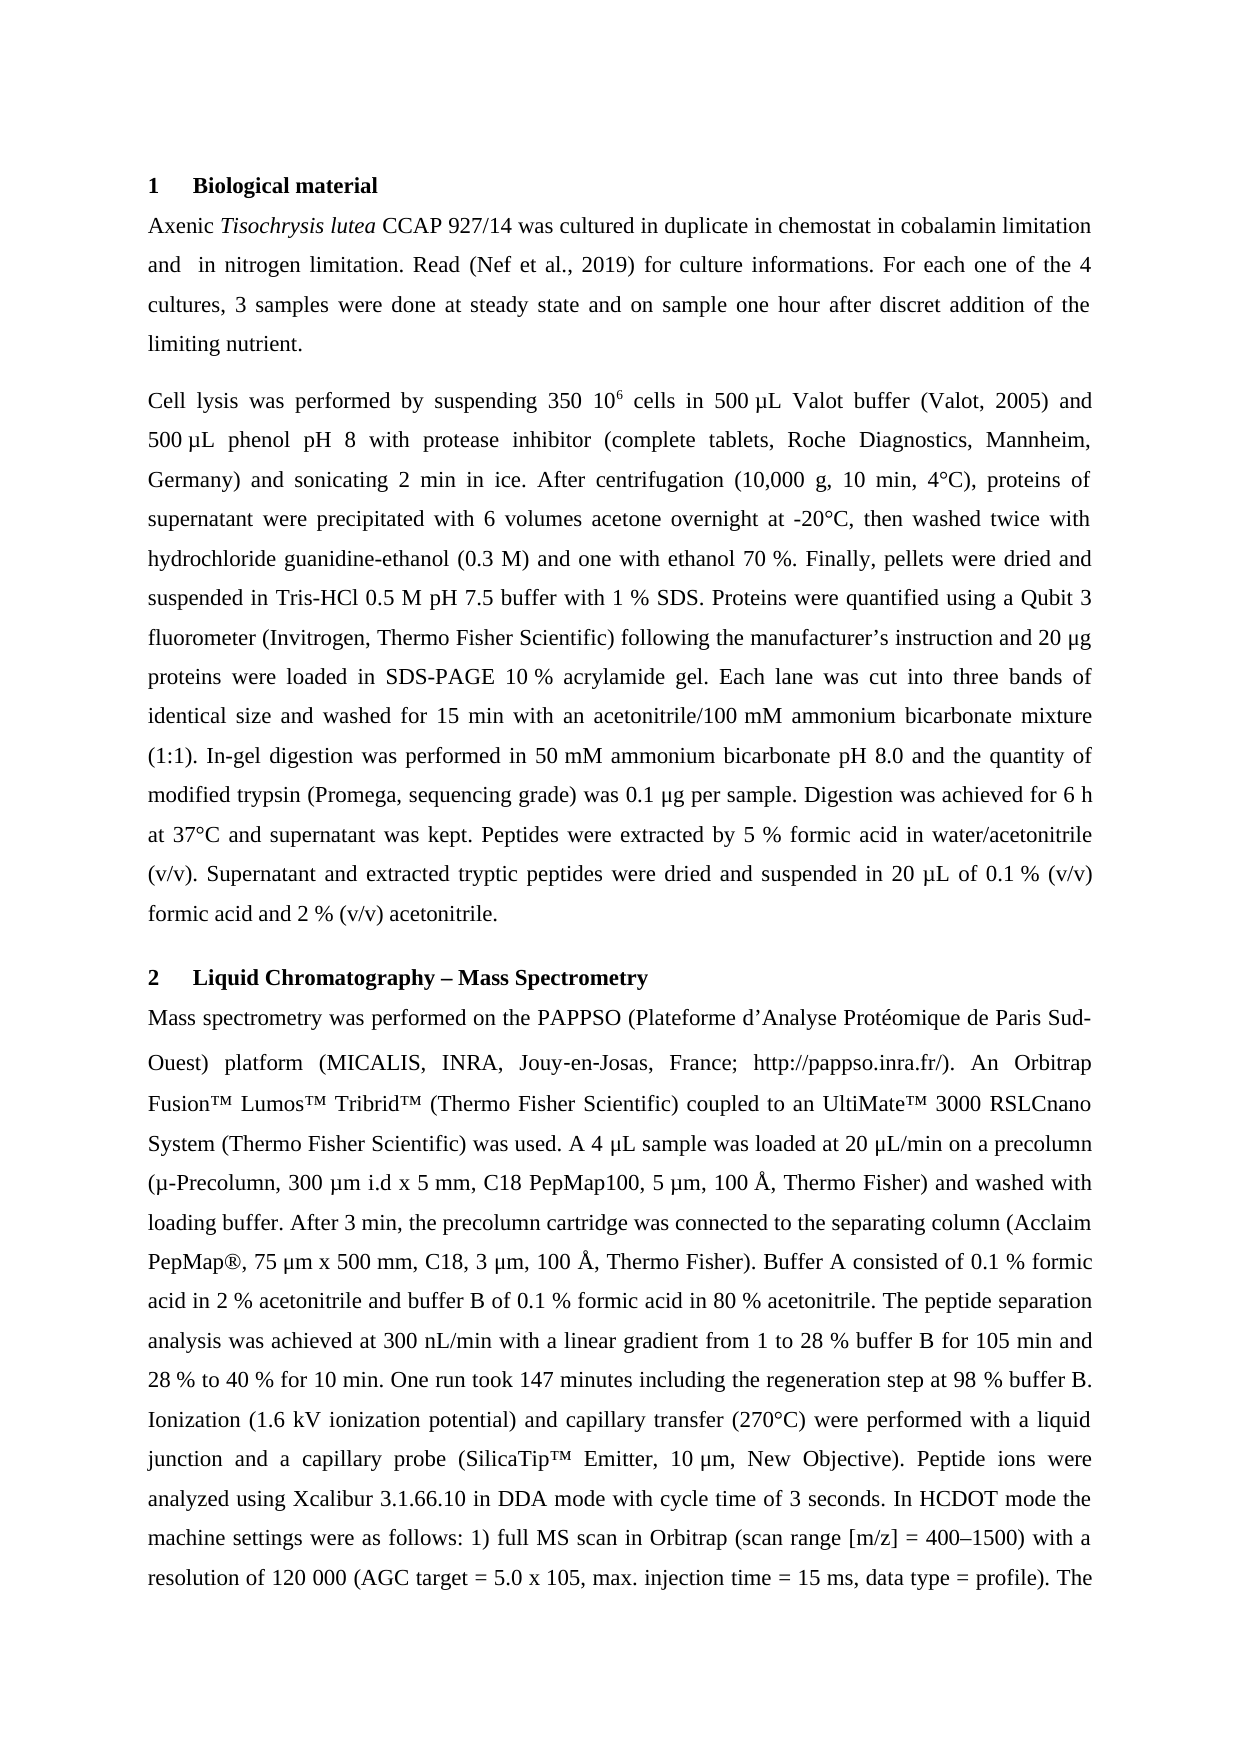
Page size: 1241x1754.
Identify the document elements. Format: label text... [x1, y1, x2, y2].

text Axenic Tisochrysis lutea CCAP 927/14 was cultured in duplicate in chemostat in cobalamin limitation and in nitrogen limitation. Read (Nef et al., 2019) for culture informations. For each one of the 4 cultures, 3 samples were done at steady state and on sample one hour after discret addition of the limiting nutrient. [148, 212, 1093, 357]
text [148, 1004, 1093, 1590]
subtitle Liquid Chromatography – Mass Spectrometry [148, 964, 1093, 991]
subtitle Biological material [148, 173, 1093, 199]
text Cell lysis was performed by suspending 350 106 cells in 500 µL Valot buffer (Valot, 2005) and 500 µL phenol pH 8 with protease inhibitor (complete tablets, Roche Diagnostics, Mannheim, Germany) and sonicating 2 min in ice. After centrifugation (10,000 g, 10 min, 4°C), proteins of supernatant were precipitated with 6 volumes acetone overnight at -20°C, then washed twice with hydrochloride guanidine-ethanol (0.3 M) and one with ethanol 70 %. Finally, pellets were dried and suspended in Tris-HCl 0.5 M pH 7.5 buffer with 1 % SDS. Proteins were quantified using a Qubit 3 fluorometer (Invitrogen, Thermo Fisher Scientific) following the manufacturer’s instruction and 20 μg proteins were loaded in SDS-PAGE 10 % acrylamide gel. Each lane was cut into three bands of identical size and washed for 15 min with an acetonitrile/100 mM ammonium bicarbonate mixture (1:1). In-gel digestion was performed in 50 mM ammonium bicarbonate pH 8.0 and the quantity of modified trypsin (Promega, sequencing grade) was 0.1 μg per sample. Digestion was achieved for 6 h at 37°C and supernatant was kept. Peptides were extracted by 5 % formic acid in water/acetonitrile (v/v). Supernatant and extracted tryptic peptides were dried and suspended in 20 µL of 0.1 % (v/v) formic acid and 2 % (v/v) acetonitrile. [148, 387, 1093, 926]
